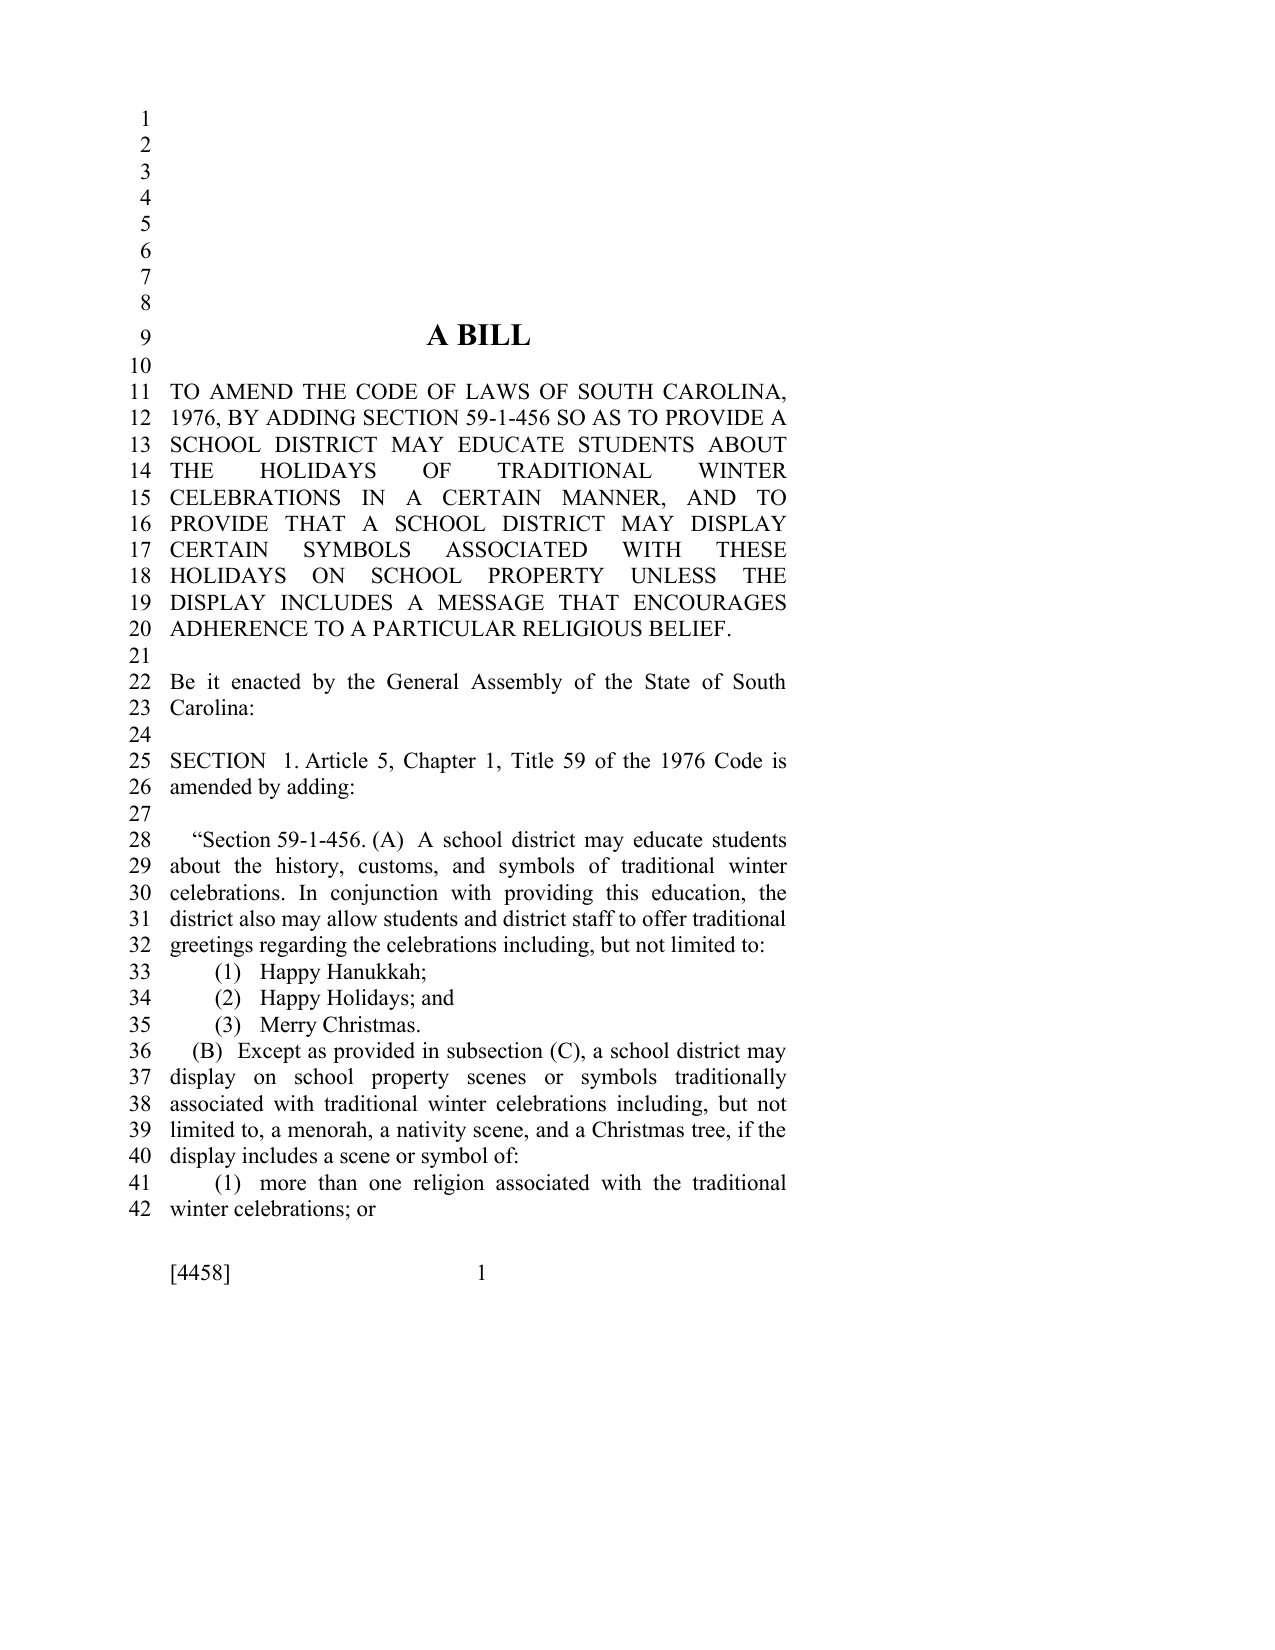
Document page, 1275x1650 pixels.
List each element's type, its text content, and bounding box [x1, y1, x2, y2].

text (B) Except as provided in subsection (C), a school district may display on school property scenes or symbols traditionally associated with traditional winter celebrations including, but not limited to, a menorah, a nativity scene, and a Christmas tree, if the display includes a scene or symbol of: [169, 1037, 787, 1169]
text A BILL [169, 316, 787, 352]
text SECTION 1. Article 5, Chapter 1, Title 59 of the 1976 Code is amended by adding: [169, 747, 787, 800]
text Be it enacted by the General Assembly of the State of South Carolina: [169, 668, 787, 721]
text (2) Happy Holidays; and [169, 984, 787, 1011]
text TO AMEND THE CODE OF LAWS OF SOUTH CAROLINA, 1976, BY ADDING SECTION 59-1-456 SO AS TO PROVIDE A SCHOOL DISTRICT MAY EDUCATE STUDENTS ABOUT THE HOLIDAYS OF TRADITIONAL WINTER CELEBRATIONS IN A CERTAIN MANNER, AND TO PROVIDE THAT A SCHOOL DISTRICT MAY DISPLAY CERTAIN SYMBOLS ASSOCIATED WITH THESE HOLIDAYS ON SCHOOL PROPERTY UNLESS THE DISPLAY INCLUDES A MESSAGE THAT ENCOURAGES ADHERENCE TO A PARTICULAR RELIGIOUS BELIEF. [169, 378, 787, 642]
text (3) Merry Christmas. [169, 1011, 787, 1037]
text “Section 59-1-456. (A) A school district may educate students about the history, customs, and symbols of traditional winter celebrations. In conjunction with providing this education, the district also may allow students and district staff to offer traditional greetings regarding the celebrations including, but not limited to: [169, 826, 787, 958]
text (1) more than one religion associated with the traditional winter celebrations; or [169, 1169, 787, 1221]
text (1) Happy Hanukkah; [169, 958, 787, 984]
